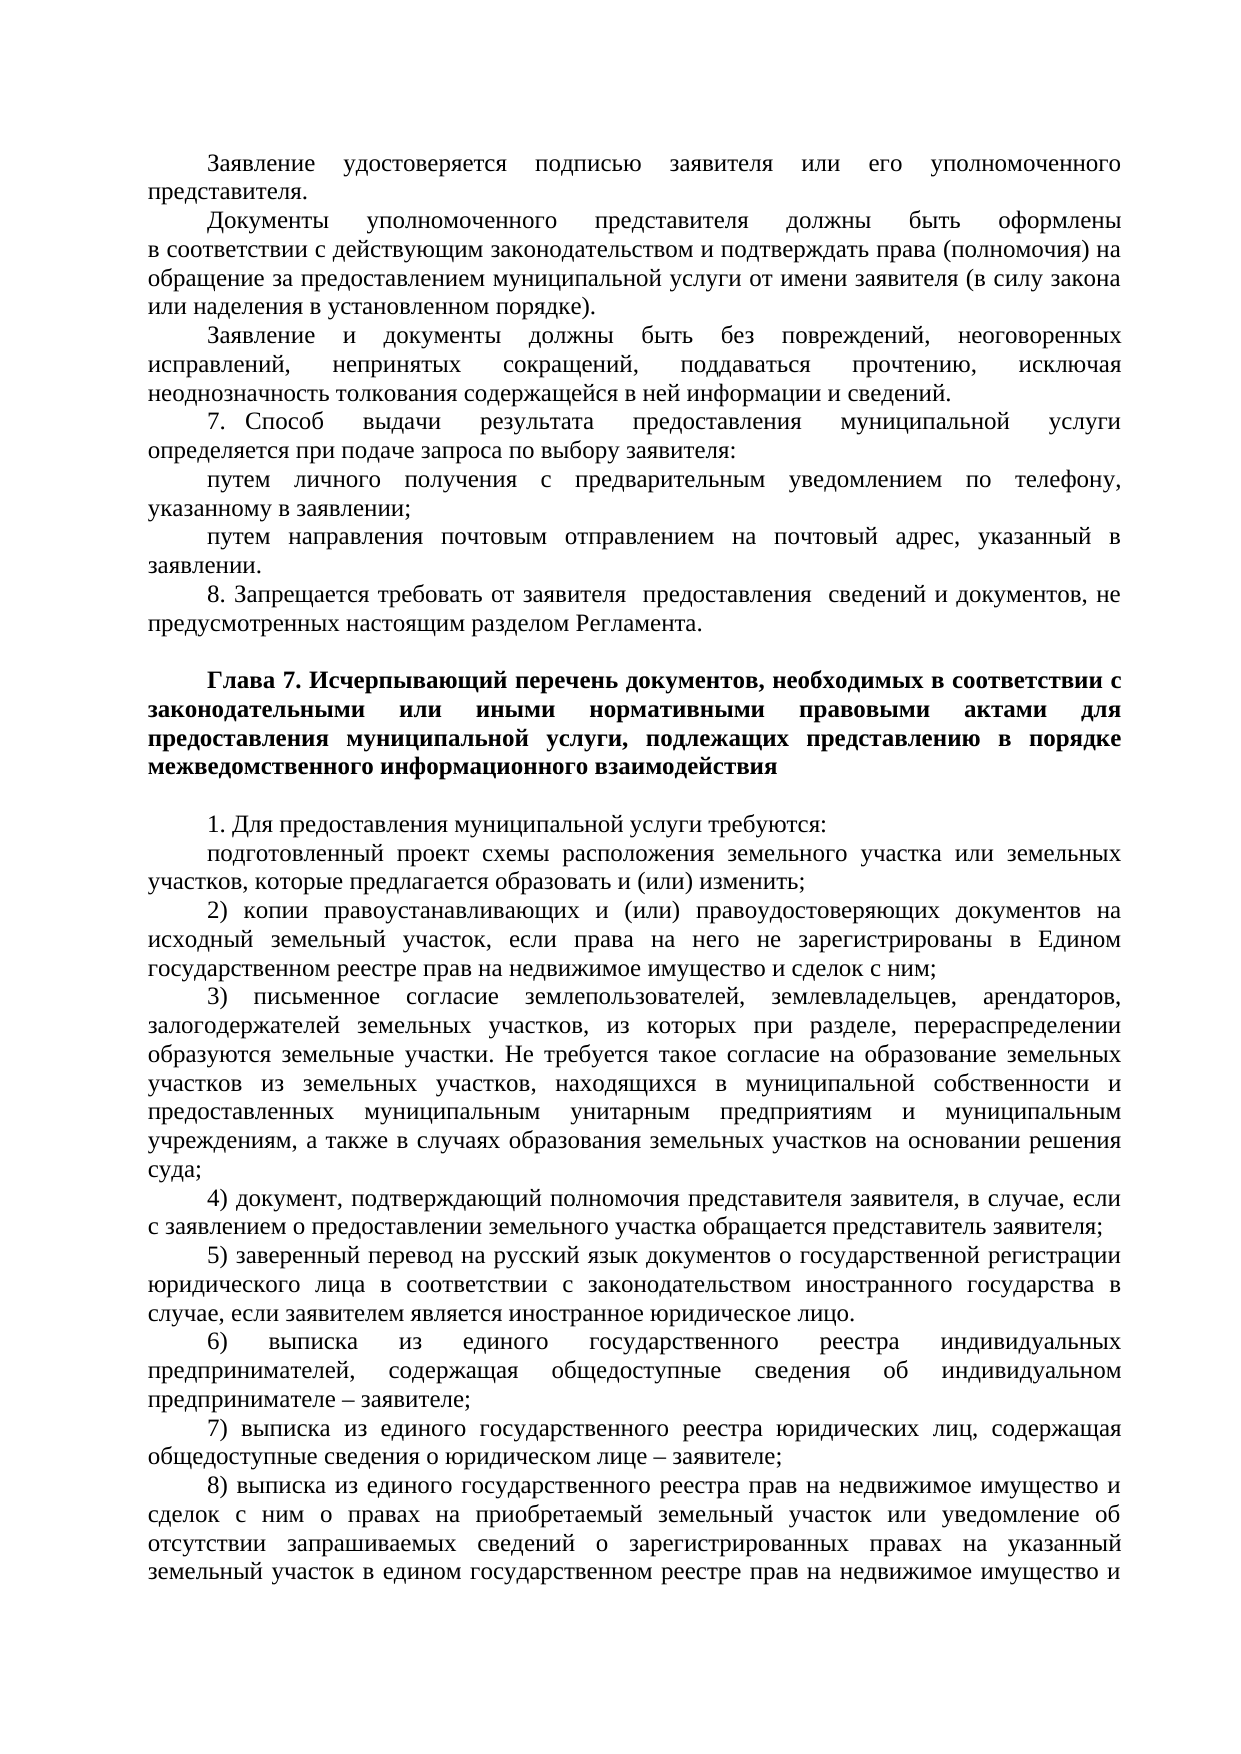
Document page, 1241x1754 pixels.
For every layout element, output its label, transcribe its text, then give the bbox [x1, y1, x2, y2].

text 7) выписка из единого государственного реестра юридических лиц, содержащая общедоступные сведения о юридическом лице – заявителе; [148, 1413, 1122, 1470]
text 7. Способ выдачи результата предоставления муниципальной услуги определяется при подаче запроса по выбору заявителя: [148, 406, 1122, 464]
text 2) копии правоустанавливающих и (или) правоудостоверяющих документов на исходный земельный участок, если права на него не зарегистрированы в Едином государственном реестре прав на недвижимое имущество и сделок с ним; [148, 895, 1122, 981]
text путем личного получения с предварительным уведомлением по телефону, указанному в заявлении; [148, 464, 1122, 521]
text 1. Для предоставления муниципальной услуги требуются: [148, 809, 1122, 838]
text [148, 1470, 1122, 1585]
text Заявление и документы должны быть без повреждений, неоговоренных исправлений, непринятых сокращений, поддаваться прочтению, исключая неоднозначность толкования содержащейся в ней информации и сведений. [148, 320, 1122, 406]
text Заявление удостоверяется подписью заявителя или его уполномоченного представителя. [148, 148, 1122, 205]
text 4) документ, подтверждающий полномочия представителя заявителя, в случае, если с заявлением о предоставлении земельного участка обращается представитель заявителя; [148, 1183, 1122, 1240]
text подготовленный проект схемы расположения земельного участка или земельных участков, которые предлагается образовать и (или) изменить; [148, 838, 1122, 895]
text Глава 7. Исчерпывающий перечень документов, необходимых в соответствии с законодательными или иными нормативными правовыми актами для предоставления муниципальной услуги, подлежащих представлению в порядке межведомственного информационного взаимодействия [148, 665, 1122, 780]
text 5) заверенный перевод на русский язык документов о государственной регистрации юридического лица в соответствии с законодательством иностранного государства в случае, если заявителем является иностранное юридическое лицо. [148, 1240, 1122, 1326]
text 8. Запрещается требовать от заявителя предоставления сведений и документов, не предусмотренных настоящим разделом Регламента. [148, 579, 1122, 636]
text 3) письменное согласие землепользователей, землевладельцев, арендаторов, залогодержателей земельных участков, из которых при разделе, перераспределении образуются земельные участки. Не требуется такое согласие на образование земельных участков из земельных участков, находящихся в муниципальной собственности и предоставленных муниципальным унитарным предприятиям и муниципальным учреждениям, а также в случаях образования земельных участков на основании решения суда; [148, 981, 1122, 1183]
text путем направления почтовым отправлением на почтовый адрес, указанный в заявлении. [148, 521, 1122, 579]
text 6) выписка из единого государственного реестра индивидуальных предпринимателей, содержащая общедоступные сведения об индивидуальном предпринимателе – заявителе; [148, 1326, 1122, 1413]
text Документы уполномоченного представителя должны быть оформлены в соответствии с действующим законодательством и подтверждать права (полномочия) на обращение за предоставлением муниципальной услуги от имени заявителя (в силу закона или наделения в установленном порядке). [148, 205, 1122, 320]
